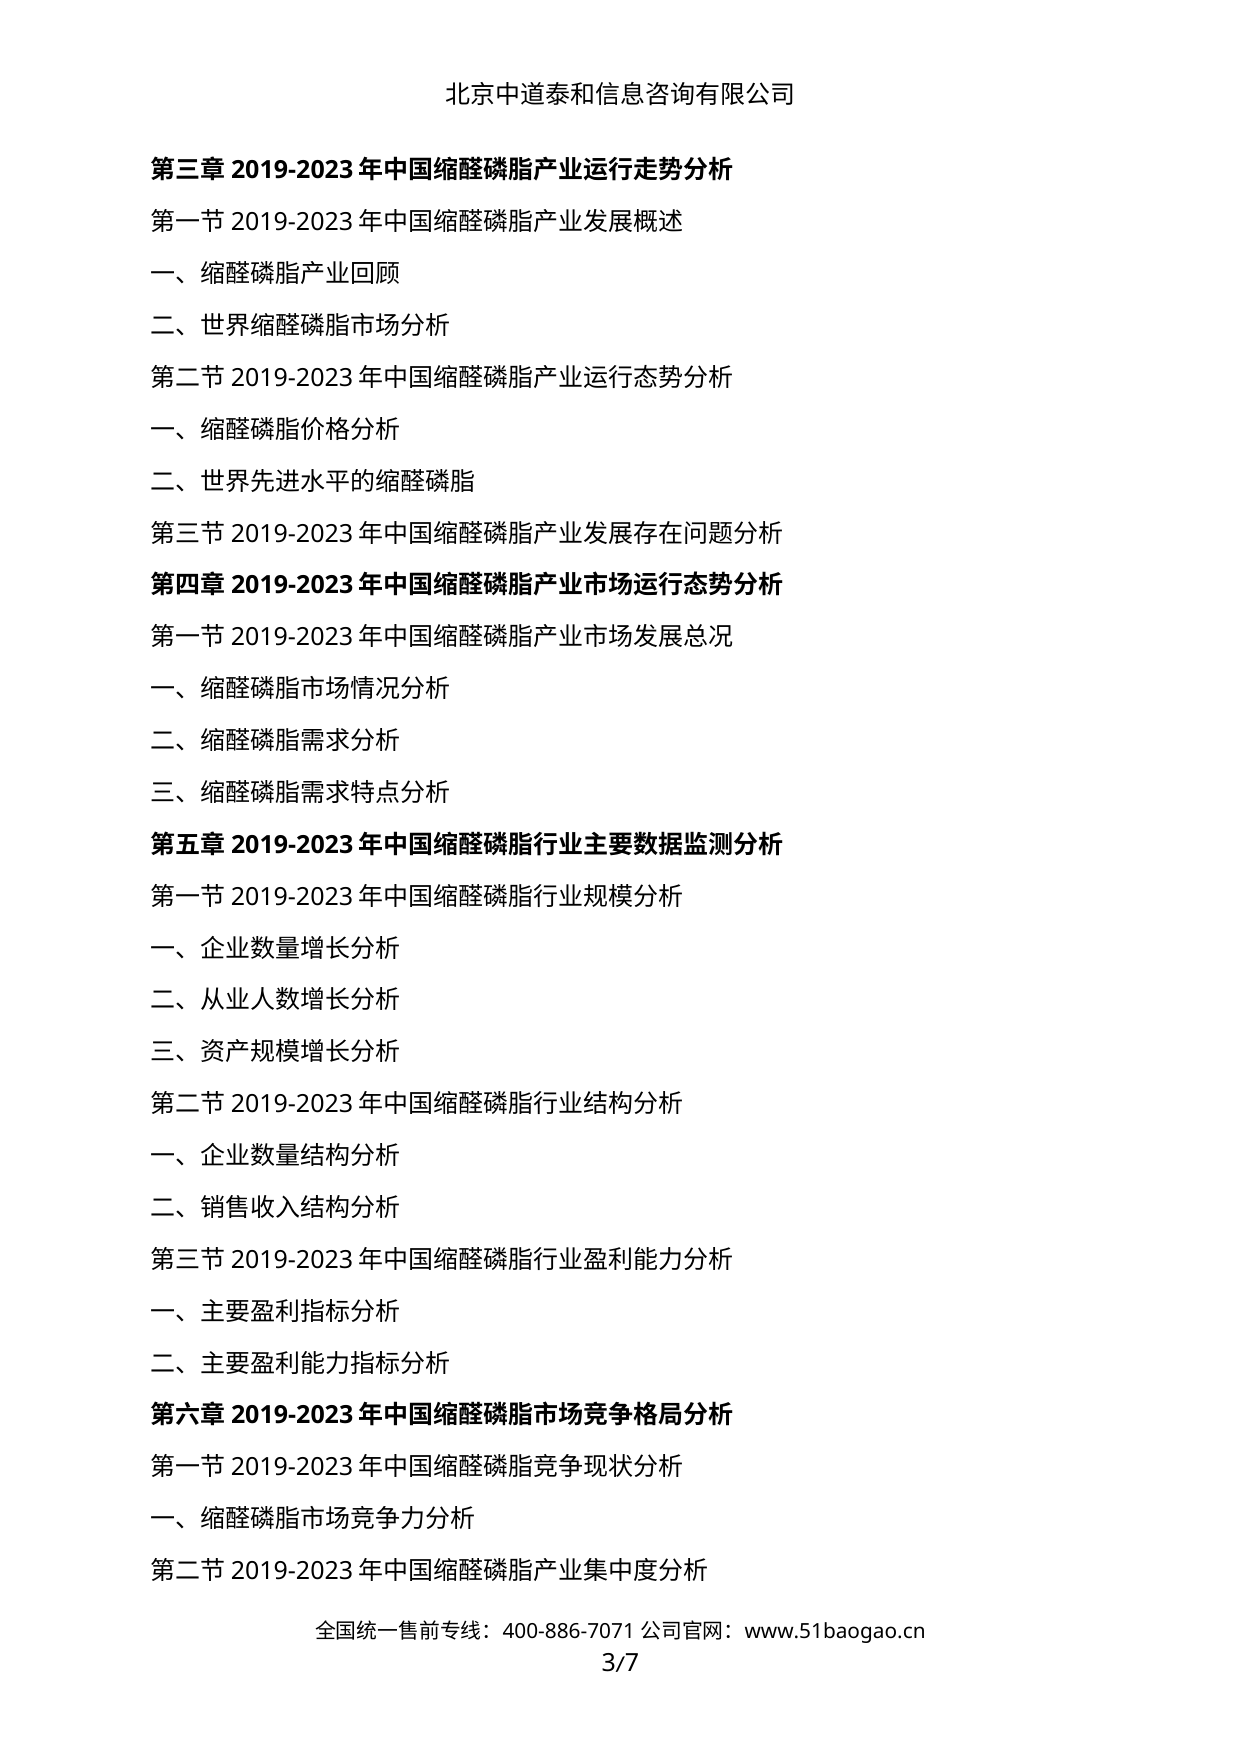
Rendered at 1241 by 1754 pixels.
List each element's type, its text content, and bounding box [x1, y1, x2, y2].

text 一、企业数量结构分析 [150, 1136, 1090, 1172]
text 二、从业人数增长分析 [150, 980, 1090, 1016]
text 二、主要盈利能力指标分析 [150, 1343, 1090, 1379]
text 第一节 2019-2023年中国缩醛磷脂产业发展概述 [150, 202, 1090, 238]
text 二、世界先进水平的缩醛磷脂 [150, 461, 1090, 497]
text 二、世界缩醛磷脂市场分析 [150, 306, 1090, 342]
text 第六章 2019-2023年中国缩醛磷脂市场竞争格局分析 [150, 1395, 1090, 1431]
text 第二节 2019-2023年中国缩醛磷脂产业运行态势分析 [150, 357, 1090, 394]
text 第四章 2019-2023年中国缩醛磷脂产业市场运行态势分析 [150, 565, 1090, 601]
text 第三章 2019-2023年中国缩醛磷脂产业运行走势分析 [150, 150, 1090, 186]
text 一、缩醛磷脂市场竞争力分析 [150, 1499, 1090, 1535]
text 第一节 2019-2023年中国缩醛磷脂行业规模分析 [150, 876, 1090, 912]
text 第五章 2019-2023年中国缩醛磷脂行业主要数据监测分析 [150, 824, 1090, 861]
text 第二节 2019-2023年中国缩醛磷脂产业集中度分析 [150, 1551, 1090, 1587]
text 二、销售收入结构分析 [150, 1187, 1090, 1224]
text 第二节 2019-2023年中国缩醛磷脂行业结构分析 [150, 1084, 1090, 1120]
text 一、缩醛磷脂市场情况分析 [150, 669, 1090, 705]
text 三、缩醛磷脂需求特点分析 [150, 772, 1090, 809]
text 一、缩醛磷脂产业回顾 [150, 254, 1090, 290]
text 第三节 2019-2023年中国缩醛磷脂产业发展存在问题分析 [150, 513, 1090, 549]
text 第一节 2019-2023年中国缩醛磷脂产业市场发展总况 [150, 617, 1090, 653]
text 三、资产规模增长分析 [150, 1032, 1090, 1068]
text 第三节 2019-2023年中国缩醛磷脂行业盈利能力分析 [150, 1239, 1090, 1276]
text 一、企业数量增长分析 [150, 928, 1090, 964]
text 第一节 2019-2023年中国缩醛磷脂竞争现状分析 [150, 1447, 1090, 1483]
text 二、缩醛磷脂需求分析 [150, 721, 1090, 757]
text 一、缩醛磷脂价格分析 [150, 409, 1090, 446]
text 一、主要盈利指标分析 [150, 1291, 1090, 1327]
